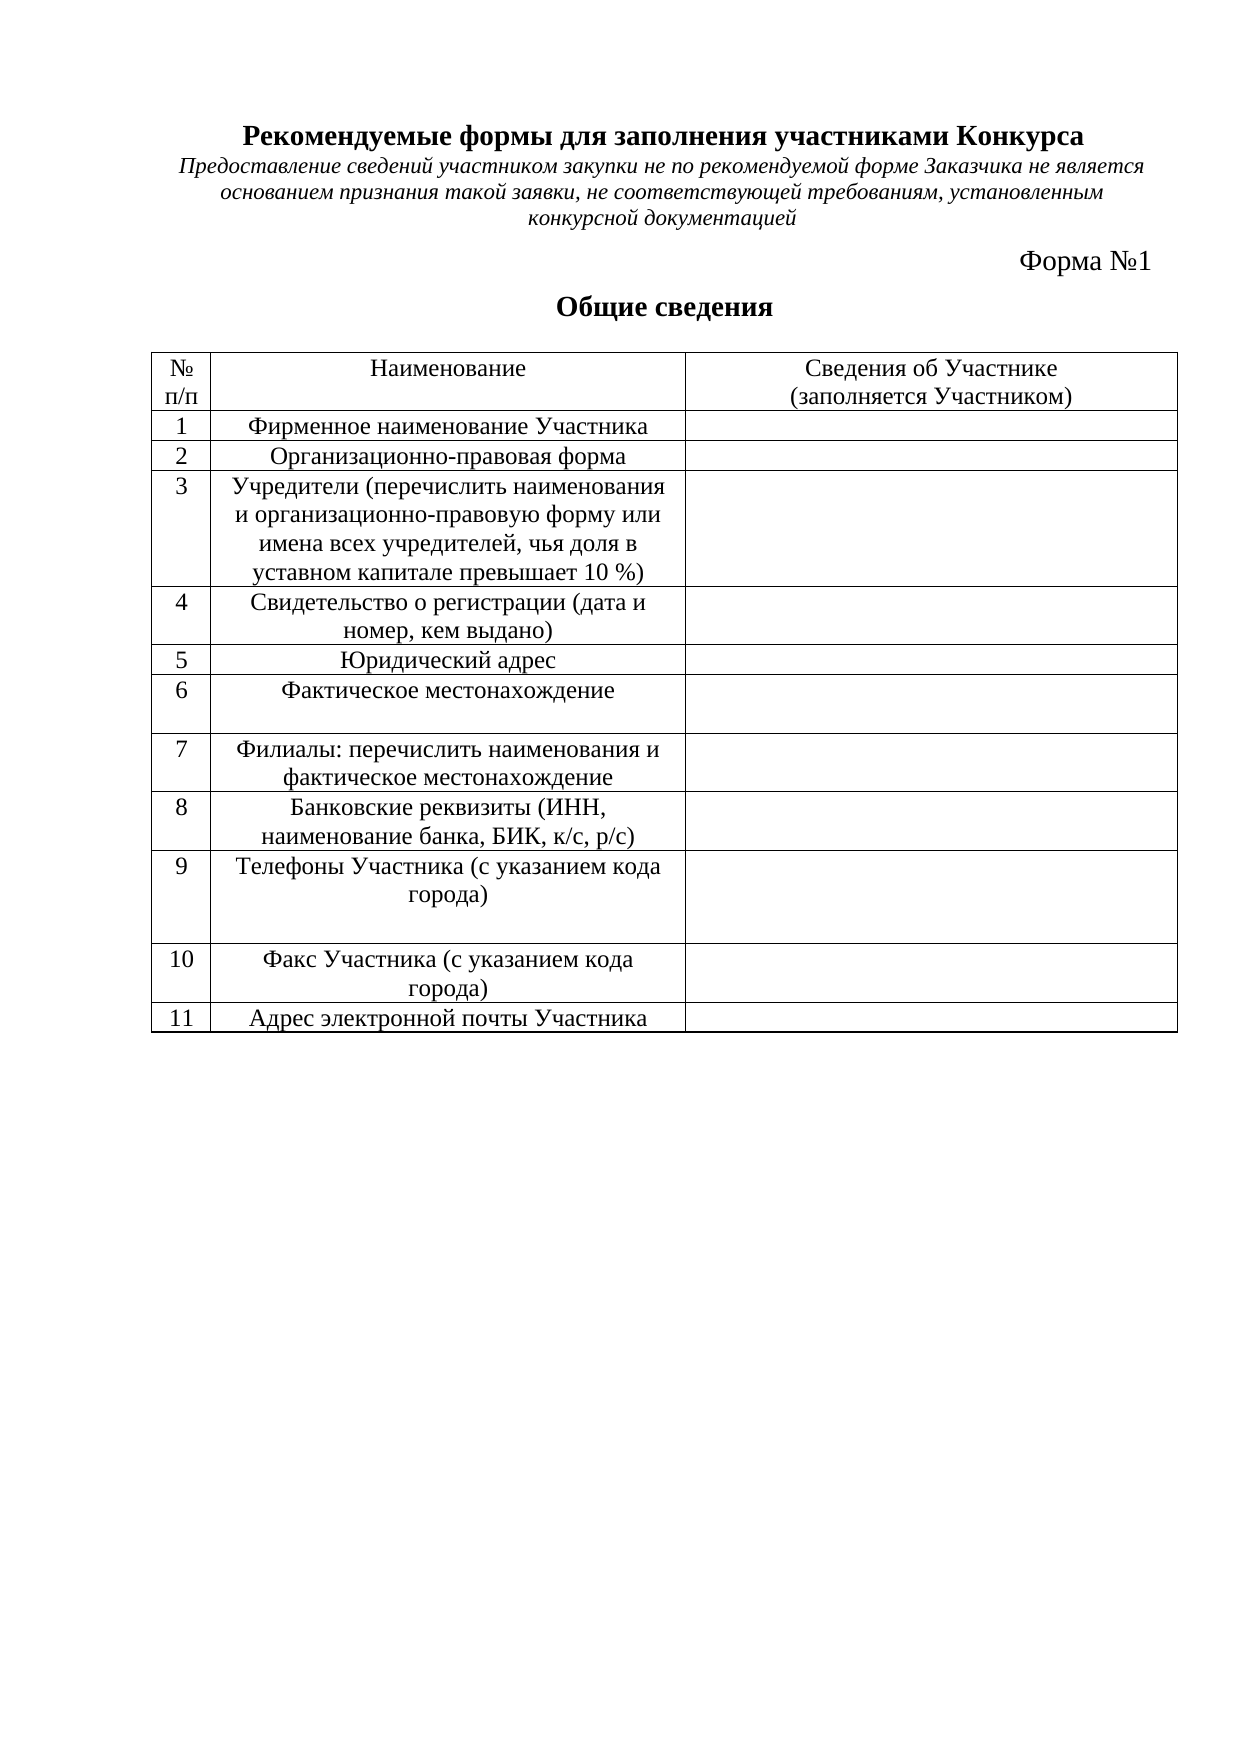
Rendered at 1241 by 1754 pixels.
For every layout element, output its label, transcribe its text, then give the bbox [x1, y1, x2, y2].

table_cell 11 [152, 1003, 210, 1031]
table_cell Телефоны Участника (с указанием кода города) [211, 851, 685, 943]
table_cell 10 [152, 944, 210, 1002]
table_cell Юридический адрес [211, 645, 685, 674]
table_header Сведения об Участнике (заполняется Участником) [686, 353, 1177, 410]
text Общие сведения [177, 289, 1152, 323]
table_cell [686, 411, 1177, 440]
table_cell Адрес электронной почты Участника [211, 1003, 685, 1031]
list Форма №1 [177, 243, 1152, 277]
table_cell Филиалы: перечислить наименования и фактическое местонахождение [211, 734, 685, 791]
table_cell 2 [152, 441, 210, 470]
text Предоставление сведений участником закупки не по рекомендуемой форме Заказчика не является основанием признания такой заявки, не соответствующей требованиям, установленным конкурсной документацией [177, 152, 1149, 231]
table_cell [686, 792, 1177, 850]
table_cell [686, 1003, 1177, 1031]
table_cell Фактическое местонахождение [211, 675, 685, 733]
table_cell 9 [152, 851, 210, 943]
table_cell [686, 645, 1177, 674]
table_cell Учредители (перечислить наименования и организационно-правовую форму или имена всех учредителей, чья доля в уставном капитале превышает 10 %) [211, 471, 685, 586]
table_cell 8 [152, 792, 210, 850]
table_cell [686, 851, 1177, 943]
table_cell Банковские реквизиты (ИНН, наименование банка, БИК, к/с, р/с) [211, 792, 685, 850]
table_cell 6 [152, 675, 210, 733]
table_header № п/п [152, 353, 210, 410]
table_cell [686, 944, 1177, 1002]
table_cell 7 [152, 734, 210, 791]
table_cell Фирменное наименование Участника [211, 411, 685, 440]
table_cell Организационно-правовая форма [211, 441, 685, 470]
table_cell [686, 441, 1177, 470]
table_header Наименование [211, 353, 685, 410]
table_cell 1 [152, 411, 210, 440]
text Рекомендуемые формы для заполнения участниками Конкурса [177, 118, 1149, 152]
table_cell 5 [152, 645, 210, 674]
table_cell [686, 471, 1177, 586]
table_cell Свидетельство о регистрации (дата и номер, кем выдано) [211, 587, 685, 644]
table_cell 4 [152, 587, 210, 644]
table_cell [686, 734, 1177, 791]
table_cell Факс Участника (с указанием кода города) [211, 944, 685, 1002]
table_cell [686, 675, 1177, 733]
table_cell 3 [152, 471, 210, 586]
table_cell [686, 587, 1177, 644]
